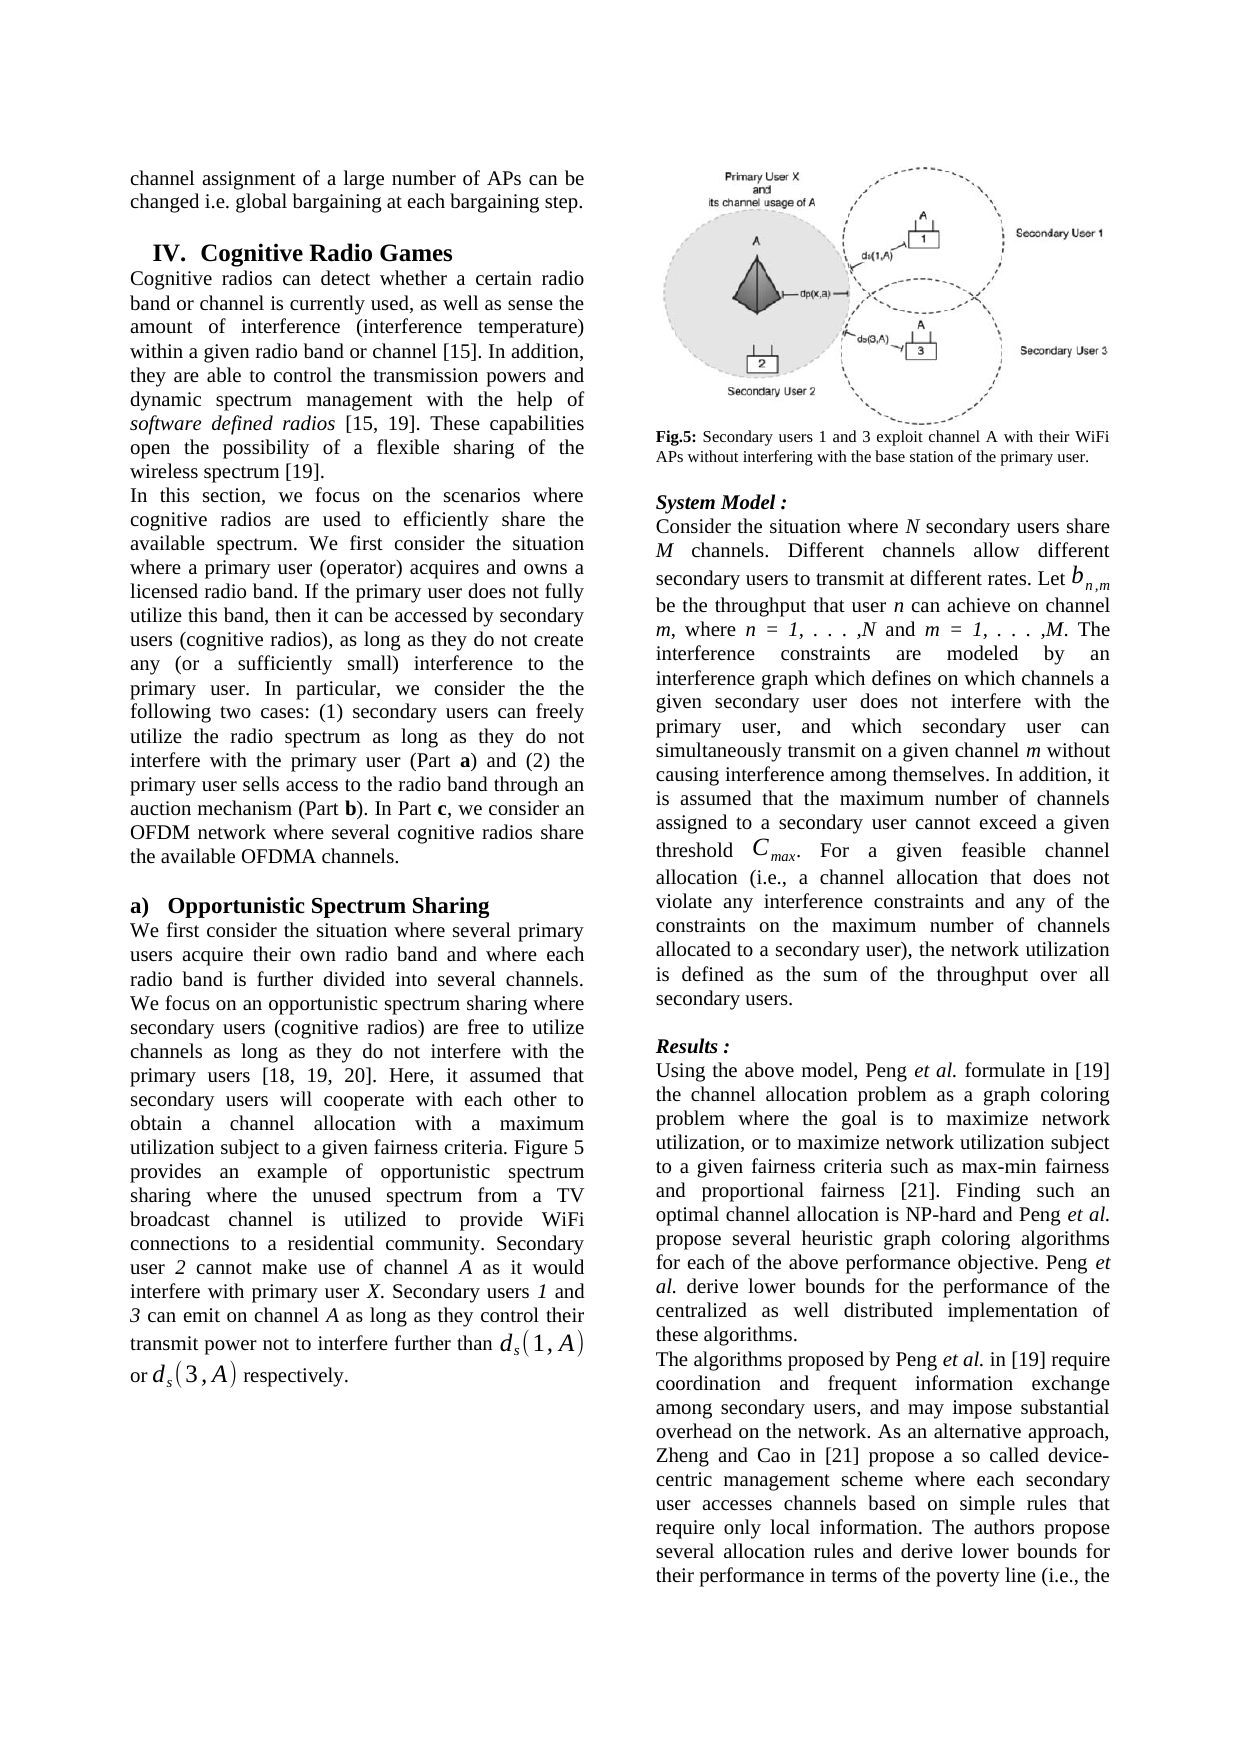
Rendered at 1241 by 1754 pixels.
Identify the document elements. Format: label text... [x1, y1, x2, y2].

text Cognitive radios can detect whether a certain radio band or channel is currently used, as well as sense the amount of interference (interference temperature) within a given radio band or channel [15]. In addition, they are able to control the transmission powers and dynamic spectrum management with the help of software defined radios [15, 19]. These capabilities open the possibility of a flexible sharing of the wireless spectrum [19]. [130, 266, 585, 483]
text Using the above model, Peng et al. formulate in [19] the channel allocation problem as a graph coloring problem where the goal is to maximize network utilization, or to maximize network utilization subject to a given fairness criteria such as max-min fairness and proportional fairness [21]. Finding such an optimal channel allocation is NP-hard and Peng et al. propose several heuristic graph coloring algorithms for each of the above performance objective. Peng et al. derive lower bounds for the performance of the centralized as well distributed implementation of these algorithms. [656, 1058, 1110, 1346]
text Fig.5: Secondary users 1 and 3 exploit channel A with their WiFi APs without interfering with the base station of the primary user. [656, 428, 1110, 466]
text Consider the situation where N secondary users share M channels. Different channels allow different secondary users to transmit at different rates. Let be the throughput that user n can achieve on channel m, where n = 1, . . . ,N and m = 1, . . . ,M. The interference constraints are modeled by an interference graph which defines on which channels a given secondary user does not interfere with the primary user, and which secondary user can simultaneously transmit on a given channel m without causing interference among themselves. In addition, it is assumed that the maximum number of channels assigned to a secondary user cannot exceed a given threshold . For a given feasible channel allocation (i.e., a channel allocation that does not violate any interference constraints and any of the constraints on the maximum number of channels allocated to a secondary user), the network utilization is defined as the sum of the throughput over all secondary users. [656, 514, 1110, 1009]
text We first consider the situation where several primary users acquire their own radio band and where each radio band is further divided into several channels. We focus on an opportunistic spectrum sharing where secondary users (cognitive radios) are free to utilize channels as long as they do not interfere with the primary users [18, 19, 20]. Here, it assumed that secondary users will cooperate with each other to obtain a channel allocation with a maximum utilization subject to a given fairness criteria. Figure 5 provides an example of opportunistic spectrum sharing where the unused spectrum from a TV broadcast channel is utilized to provide WiFi connections to a residential community. Secondary user 2 cannot make use of channel A as it would interfere with primary user X. Secondary users 1 and 3 can emit on channel A as long as they control their transmit power not to interfere further than or respectively. [130, 918, 585, 1391]
list Opportunistic Spectrum Sharing [130, 892, 585, 918]
subtitle Cognitive Radio Games [152, 238, 585, 266]
text Results : [656, 1034, 1110, 1058]
text System Model : [656, 490, 1110, 514]
text In this section, we focus on the scenarios where cognitive radios are used to efficiently share the available spectrum. We first consider the situation where a primary user (operator) acquires and owns a licensed radio band. If the primary user does not fully utilize this band, then it can be accessed by secondary users (cognitive radios), as long as they do not create any (or a sufficiently small) interference to the primary user. In particular, we consider the the following two cases: (1) secondary users can freely utilize the radio spectrum as long as they do not interfere with the primary user (Part a) and (2) the primary user sells access to the radio band through an auction mechanism (Part b). In Part c, we consider an OFDM network where several cognitive radios share the available OFDMA channels. [130, 483, 585, 868]
